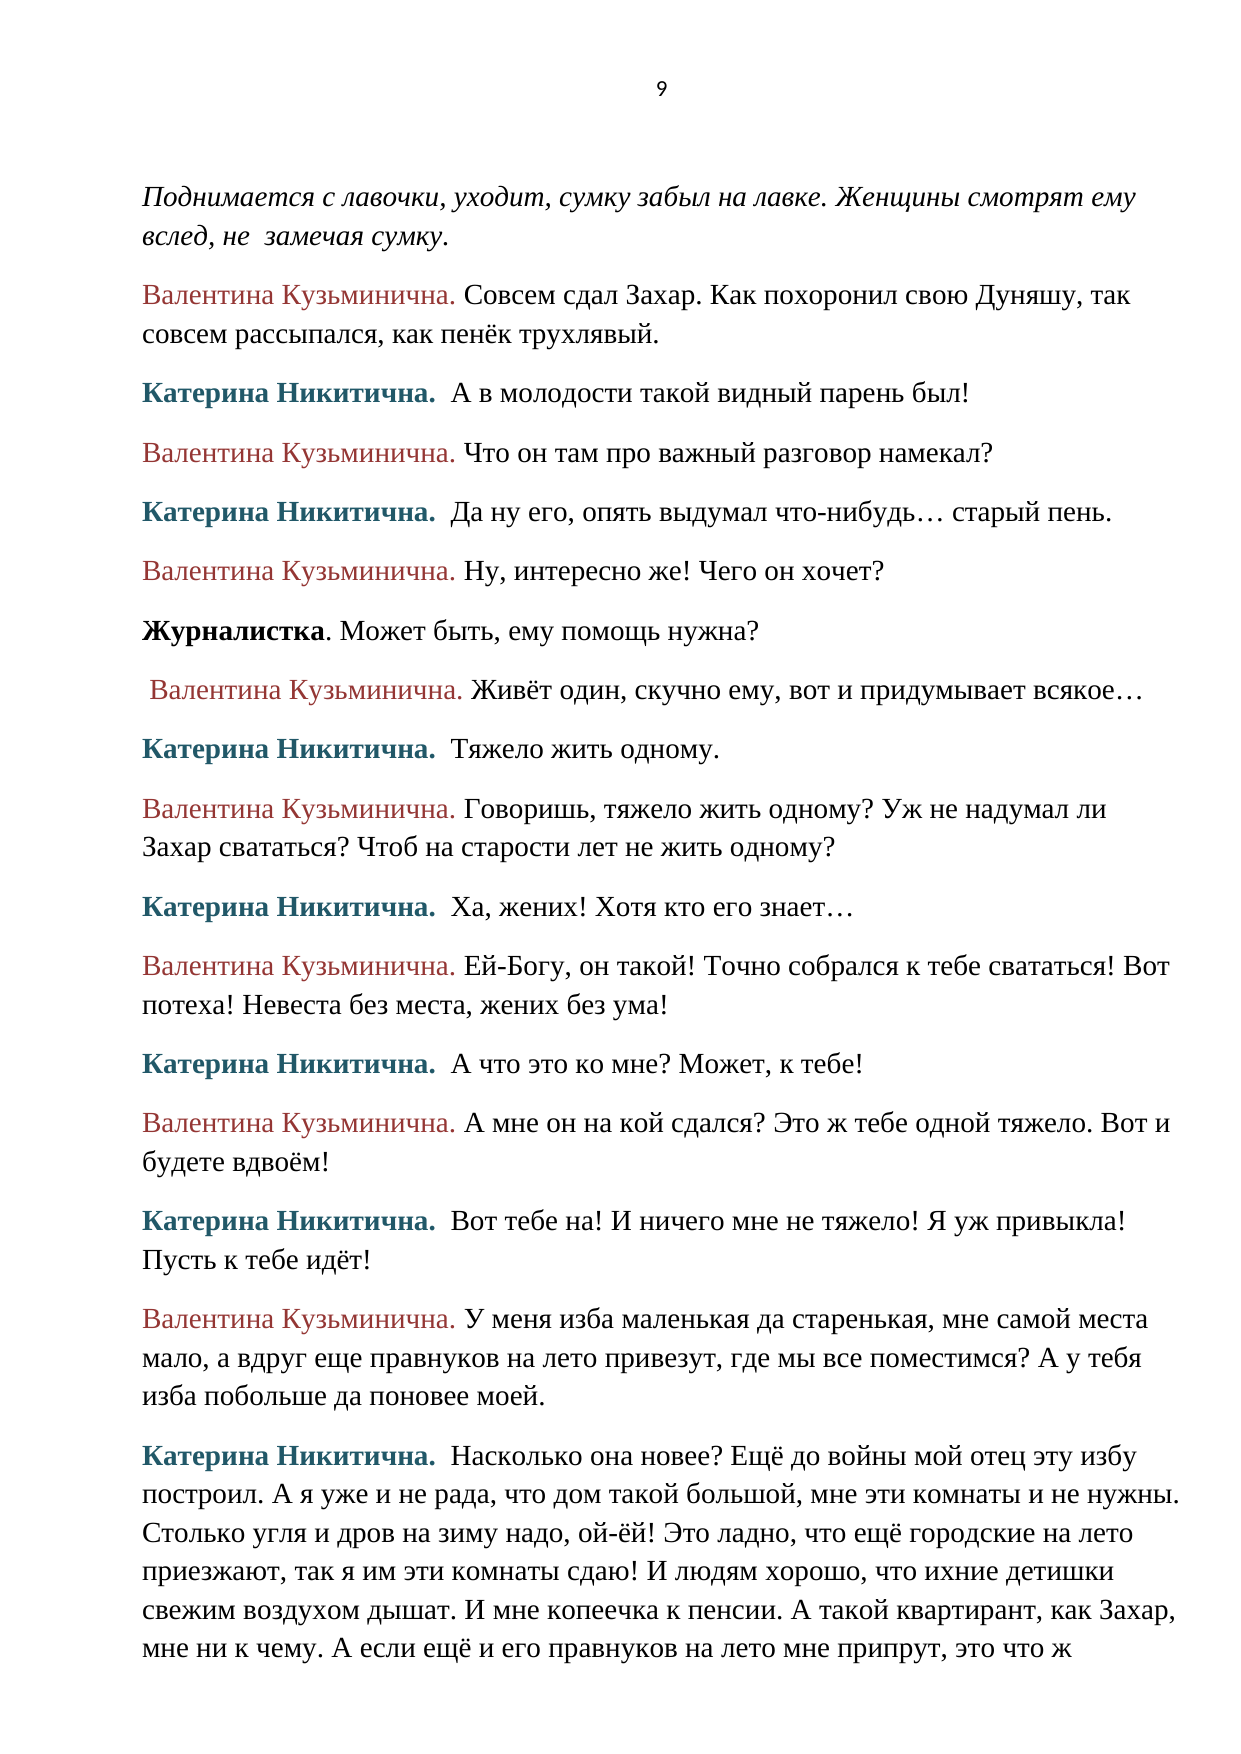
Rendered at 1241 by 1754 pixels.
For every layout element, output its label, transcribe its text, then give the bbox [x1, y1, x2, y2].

text Валентина Кузьминична. А мне он на кой сдался? Это ж тебе одной тяжело. Вот и будете вдвоём! [142, 1106, 1181, 1178]
text Валентина Кузьминична. Ну, интересно же! Чего он хочет? [142, 553, 1181, 587]
text Валентина Кузьминична. Говоришь, тяжело жить одному? Уж не надумал ли Захар свататься? Чтоб на старости лет не жить одному? [142, 791, 1181, 863]
text Катерина Никитична. Тяжело жить одному. [142, 732, 1181, 765]
text Валентина Кузьминична. Совсем сдал Захар. Как похоронил свою Дуняшу, так совсем рассыпался, как пенёк трухлявый. [142, 277, 1181, 349]
text Валентина Кузьминична. У меня изба маленькая да старенькая, мне самой места мало, а вдруг еще правнуков на лето привезут, где мы все поместимся? А у тебя изба побольше да поновее моей. [142, 1301, 1181, 1412]
text Катерина Никитична. А в молодости такой видный парень был! [142, 375, 1181, 409]
text Валентина Кузьминична. Что он там про важный разговор намекал? [142, 435, 1181, 468]
text Валентина Кузьминична. Ей-Богу, он такой! Точно собрался к тебе свататься! Вот потеха! Невеста без места, жених без ума! [142, 948, 1181, 1020]
text Катерина Никитична. Да ну его, опять выдумал что-нибудь… старый пень. [142, 494, 1181, 528]
text Валентина Кузьминична. Живёт один, скучно ему, вот и придумывает всякое… [142, 672, 1181, 706]
text Журналистка. Может быть, ему помощь нужна? [142, 613, 1181, 646]
text Катерина Никитична. А что это ко мне? Может, к тебе! [142, 1046, 1181, 1080]
text Катерина Никитична. Вот тебе на! И ничего мне не тяжело! Я уж привыкла! Пусть к тебе идёт! [142, 1203, 1181, 1276]
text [142, 1438, 1181, 1664]
text Катерина Никитична. Ха, жених! Хотя кто его знает… [142, 889, 1181, 922]
text Поднимается с лавочки, уходит, сумку забыл на лавке. Женщины смотрят ему вслед, не замечая сумку. [142, 179, 1181, 252]
